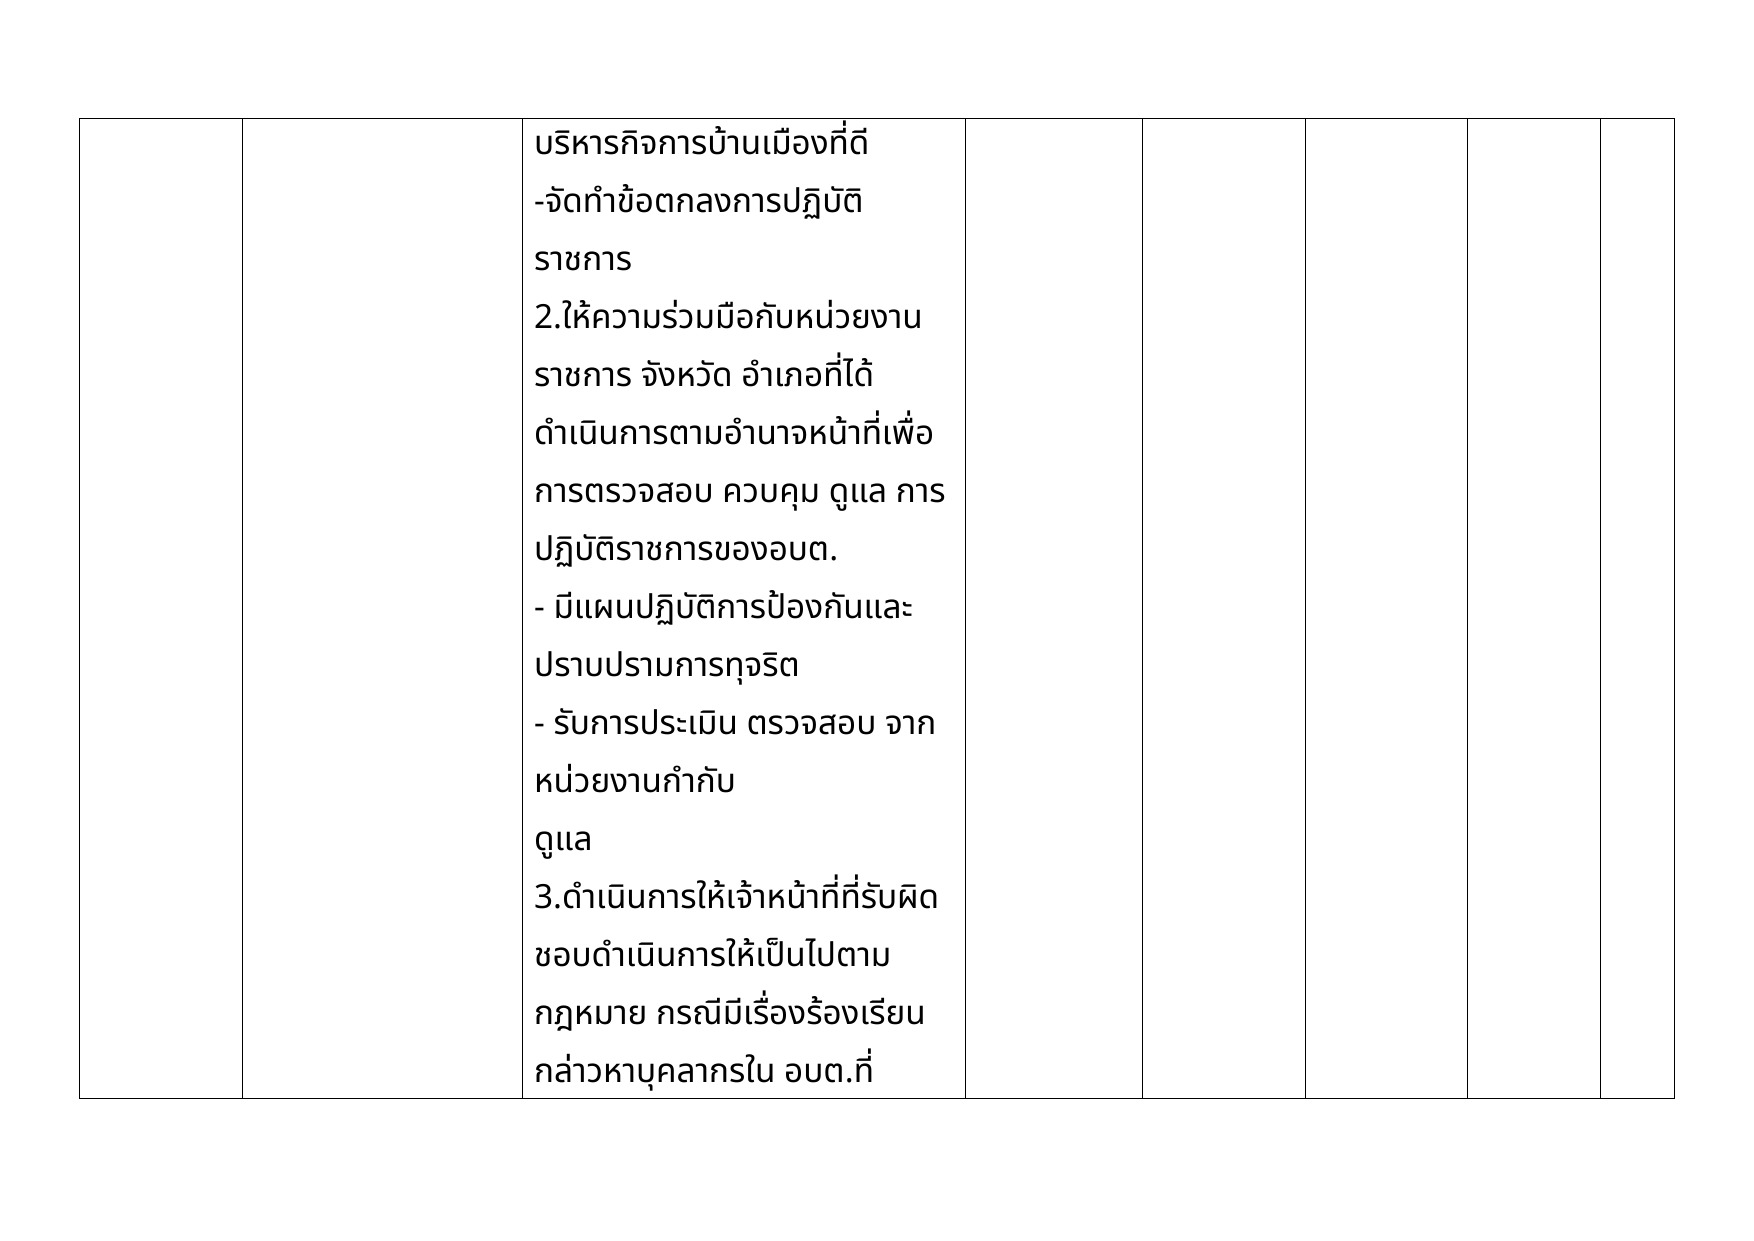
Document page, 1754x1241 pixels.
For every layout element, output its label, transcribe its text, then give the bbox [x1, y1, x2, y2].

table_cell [1306, 119, 1467, 1098]
table_cell - [1601, 119, 1674, 1098]
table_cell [80, 119, 242, 1098]
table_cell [966, 119, 1142, 1098]
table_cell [1143, 119, 1305, 1098]
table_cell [243, 119, 522, 1098]
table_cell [1468, 119, 1600, 1098]
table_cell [523, 119, 965, 1098]
